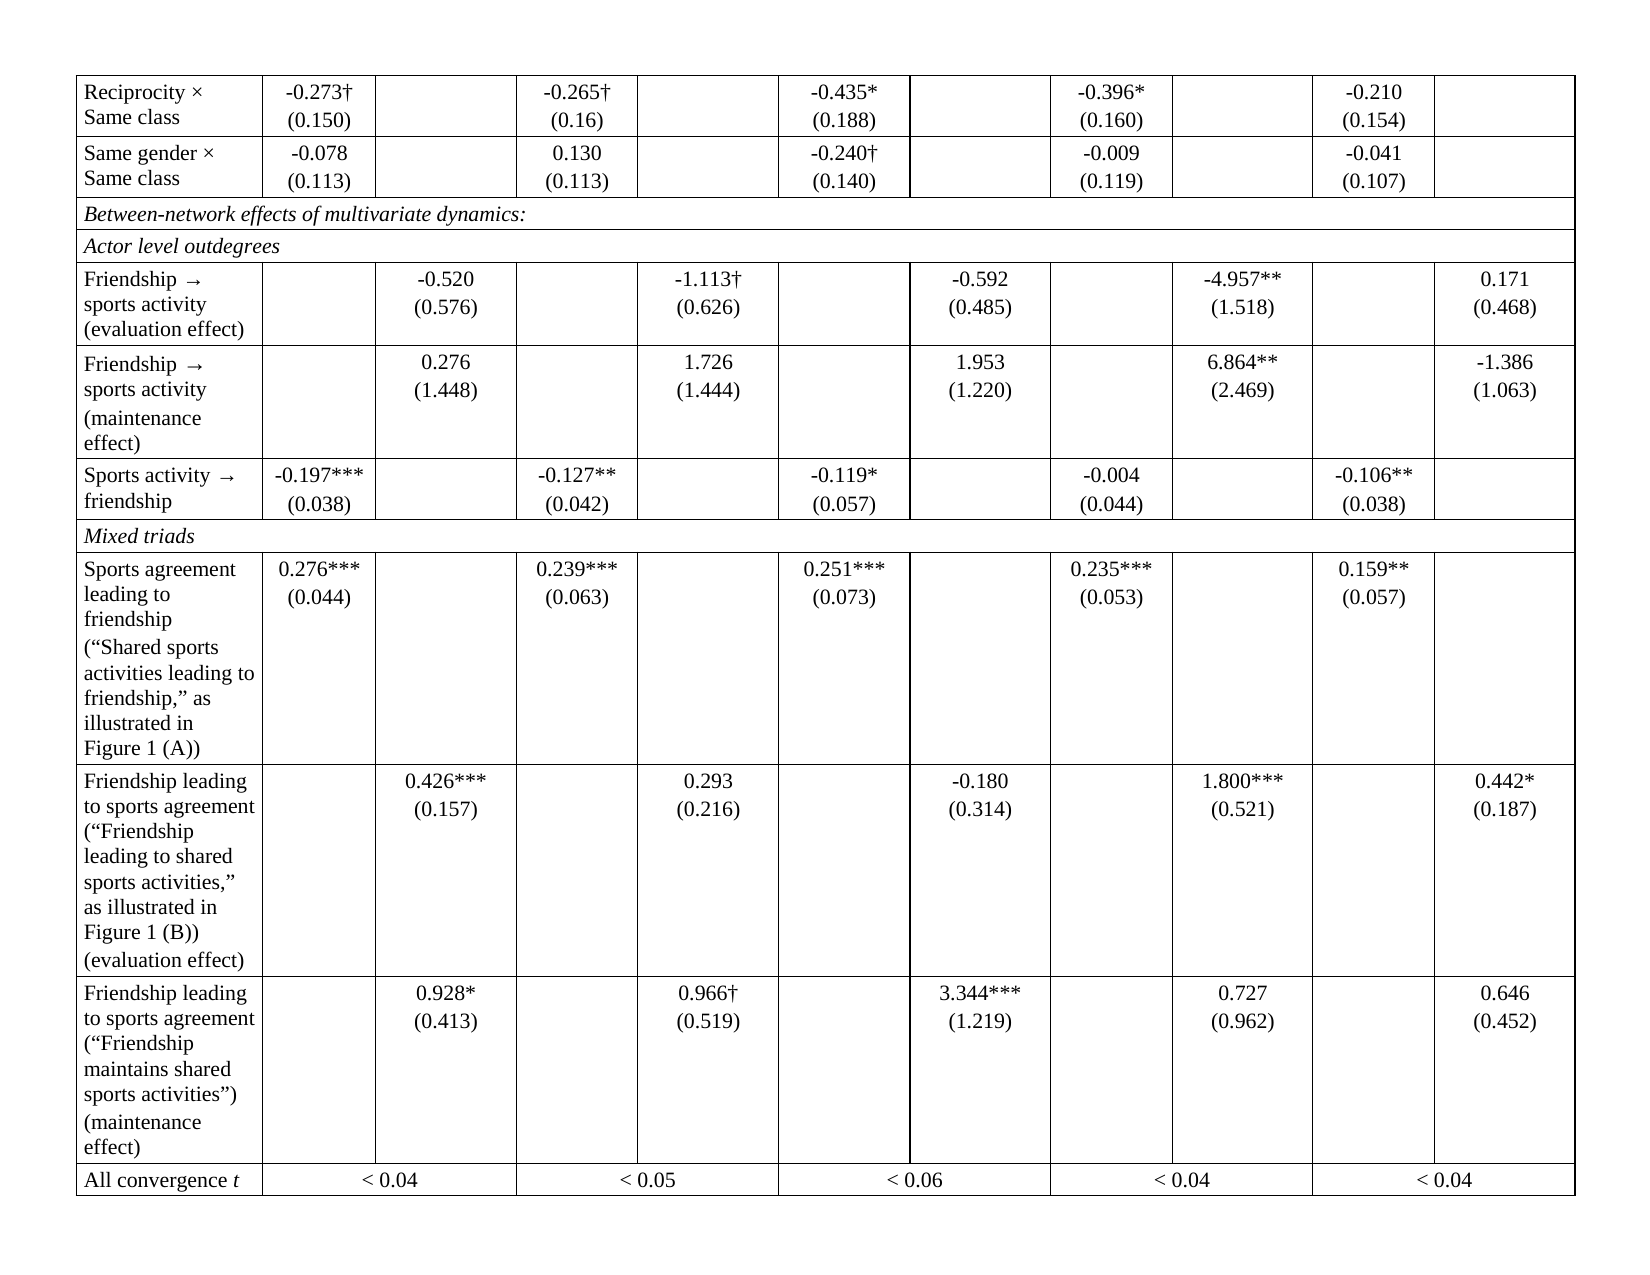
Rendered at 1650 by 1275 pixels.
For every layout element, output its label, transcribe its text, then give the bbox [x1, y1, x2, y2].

table_cell Between-network effects of multivariate dynamics: [77, 198, 1574, 229]
table_cell [263, 263, 375, 344]
table_cell 1.800*** (0.521) [1173, 765, 1312, 976]
table_cell [638, 137, 778, 197]
table_cell Sports agreement leading to friendship (“Shared sports activities leading to friendship,” as illustrated in Figure 1 (A)) [77, 553, 262, 764]
table_cell -0.106** (0.038) [1313, 459, 1434, 519]
table_cell -0.435* (0.188) [779, 76, 909, 136]
table_cell [779, 977, 909, 1163]
table_cell -0.520 (0.576) [376, 263, 516, 344]
table_cell [1173, 137, 1312, 197]
table_cell [1435, 459, 1574, 519]
table_cell [1435, 76, 1574, 136]
table_cell Same gender × Same class [77, 137, 262, 197]
table_cell -4.957** (1.518) [1173, 263, 1312, 344]
table_cell [779, 765, 909, 976]
table_cell < 0.04 [263, 1164, 516, 1195]
table_cell [638, 76, 778, 136]
table_cell [911, 137, 1050, 197]
table_cell -0.180 (0.314) [911, 765, 1050, 976]
table_cell 0.276 (1.448) [376, 346, 516, 458]
table_cell -0.127** (0.042) [517, 459, 637, 519]
table_cell -0.197*** (0.038) [263, 459, 375, 519]
table_cell -0.078 (0.113) [263, 137, 375, 197]
table_cell [376, 459, 516, 519]
table_cell 1.726 (1.444) [638, 346, 778, 458]
table_cell [1435, 137, 1574, 197]
table_cell [779, 346, 909, 458]
table_cell 0.442* (0.187) [1435, 765, 1574, 976]
table_cell Friendship leading to sports agreement (“Friendship leading to shared sports activities,” as illustrated in Figure 1 (B)) (evaluation effect) [77, 765, 262, 976]
table_cell Friendship leading to sports agreement (“Friendship maintains shared sports activities”) (maintenance effect) [77, 977, 262, 1163]
table_cell 6.864** (2.469) [1173, 346, 1312, 458]
table_cell 0.646 (0.452) [1435, 977, 1574, 1163]
table_cell 0.130 (0.113) [517, 137, 637, 197]
table_cell -0.009 (0.119) [1051, 137, 1172, 197]
table_cell Actor level outdegrees [77, 230, 1574, 262]
table_cell [376, 553, 516, 764]
table_cell [1173, 76, 1312, 136]
table_cell 0.171 (0.468) [1435, 263, 1574, 344]
table_cell 0.966† (0.519) [638, 977, 778, 1163]
table_cell -0.396* (0.160) [1051, 76, 1172, 136]
table_cell -0.240† (0.140) [779, 137, 909, 197]
table_cell 1.953 (1.220) [911, 346, 1050, 458]
table_cell Reciprocity × Same class [77, 76, 262, 136]
table_cell [517, 263, 637, 344]
table_cell [911, 553, 1050, 764]
table_cell [638, 553, 778, 764]
table_cell [1313, 977, 1434, 1163]
table_cell [517, 765, 637, 976]
table_cell 0.235*** (0.053) [1051, 553, 1172, 764]
table_cell Friendship → sports activity (evaluation effect) [77, 263, 262, 344]
table_cell -0.592 (0.485) [911, 263, 1050, 344]
table_cell -0.119* (0.057) [779, 459, 909, 519]
table_cell 0.928* (0.413) [376, 977, 516, 1163]
table_cell [1313, 765, 1434, 976]
table_cell [1313, 346, 1434, 458]
table_cell -0.265† (0.16) [517, 76, 637, 136]
table_cell [1313, 263, 1434, 344]
table_cell [911, 76, 1050, 136]
table_cell -0.210 (0.154) [1313, 76, 1434, 136]
table_cell [376, 76, 516, 136]
table_cell Friendship → sports activity (maintenance effect) [77, 346, 262, 458]
table_cell -0.004 (0.044) [1051, 459, 1172, 519]
table_cell [263, 977, 375, 1163]
table_cell 0.276*** (0.044) [263, 553, 375, 764]
table_cell -0.273† (0.150) [263, 76, 375, 136]
table_cell < 0.05 [517, 1164, 778, 1195]
table_cell [911, 459, 1050, 519]
table_cell [1051, 977, 1172, 1163]
table_cell Mixed triads [77, 520, 1574, 552]
table_cell [1051, 346, 1172, 458]
table_cell [638, 459, 778, 519]
table_cell -0.041 (0.107) [1313, 137, 1434, 197]
table_cell [1173, 553, 1312, 764]
table_cell < 0.06 [779, 1164, 1050, 1195]
table_cell < 0.04 [1051, 1164, 1312, 1195]
table_cell 0.239*** (0.063) [517, 553, 637, 764]
table_cell 0.293 (0.216) [638, 765, 778, 976]
table_cell [517, 977, 637, 1163]
table_cell -1.386 (1.063) [1435, 346, 1574, 458]
table_cell [263, 346, 375, 458]
table_cell [779, 263, 909, 344]
table_cell -1.113† (0.626) [638, 263, 778, 344]
table_cell [376, 137, 516, 197]
table_cell [1173, 459, 1312, 519]
table_cell 3.344*** (1.219) [911, 977, 1050, 1163]
table_cell 0.426*** (0.157) [376, 765, 516, 976]
table_cell 0.159** (0.057) [1313, 553, 1434, 764]
table_cell [1051, 765, 1172, 976]
table_cell [263, 765, 375, 976]
table_cell [1051, 263, 1172, 344]
table_cell [517, 346, 637, 458]
table_cell < 0.04 [1313, 1164, 1574, 1195]
table_cell 0.727 (0.962) [1173, 977, 1312, 1163]
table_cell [77, 1164, 262, 1195]
table_cell 0.251*** (0.073) [779, 553, 909, 764]
table_cell Sports activity → friendship [77, 459, 262, 519]
table_cell [1435, 553, 1574, 764]
